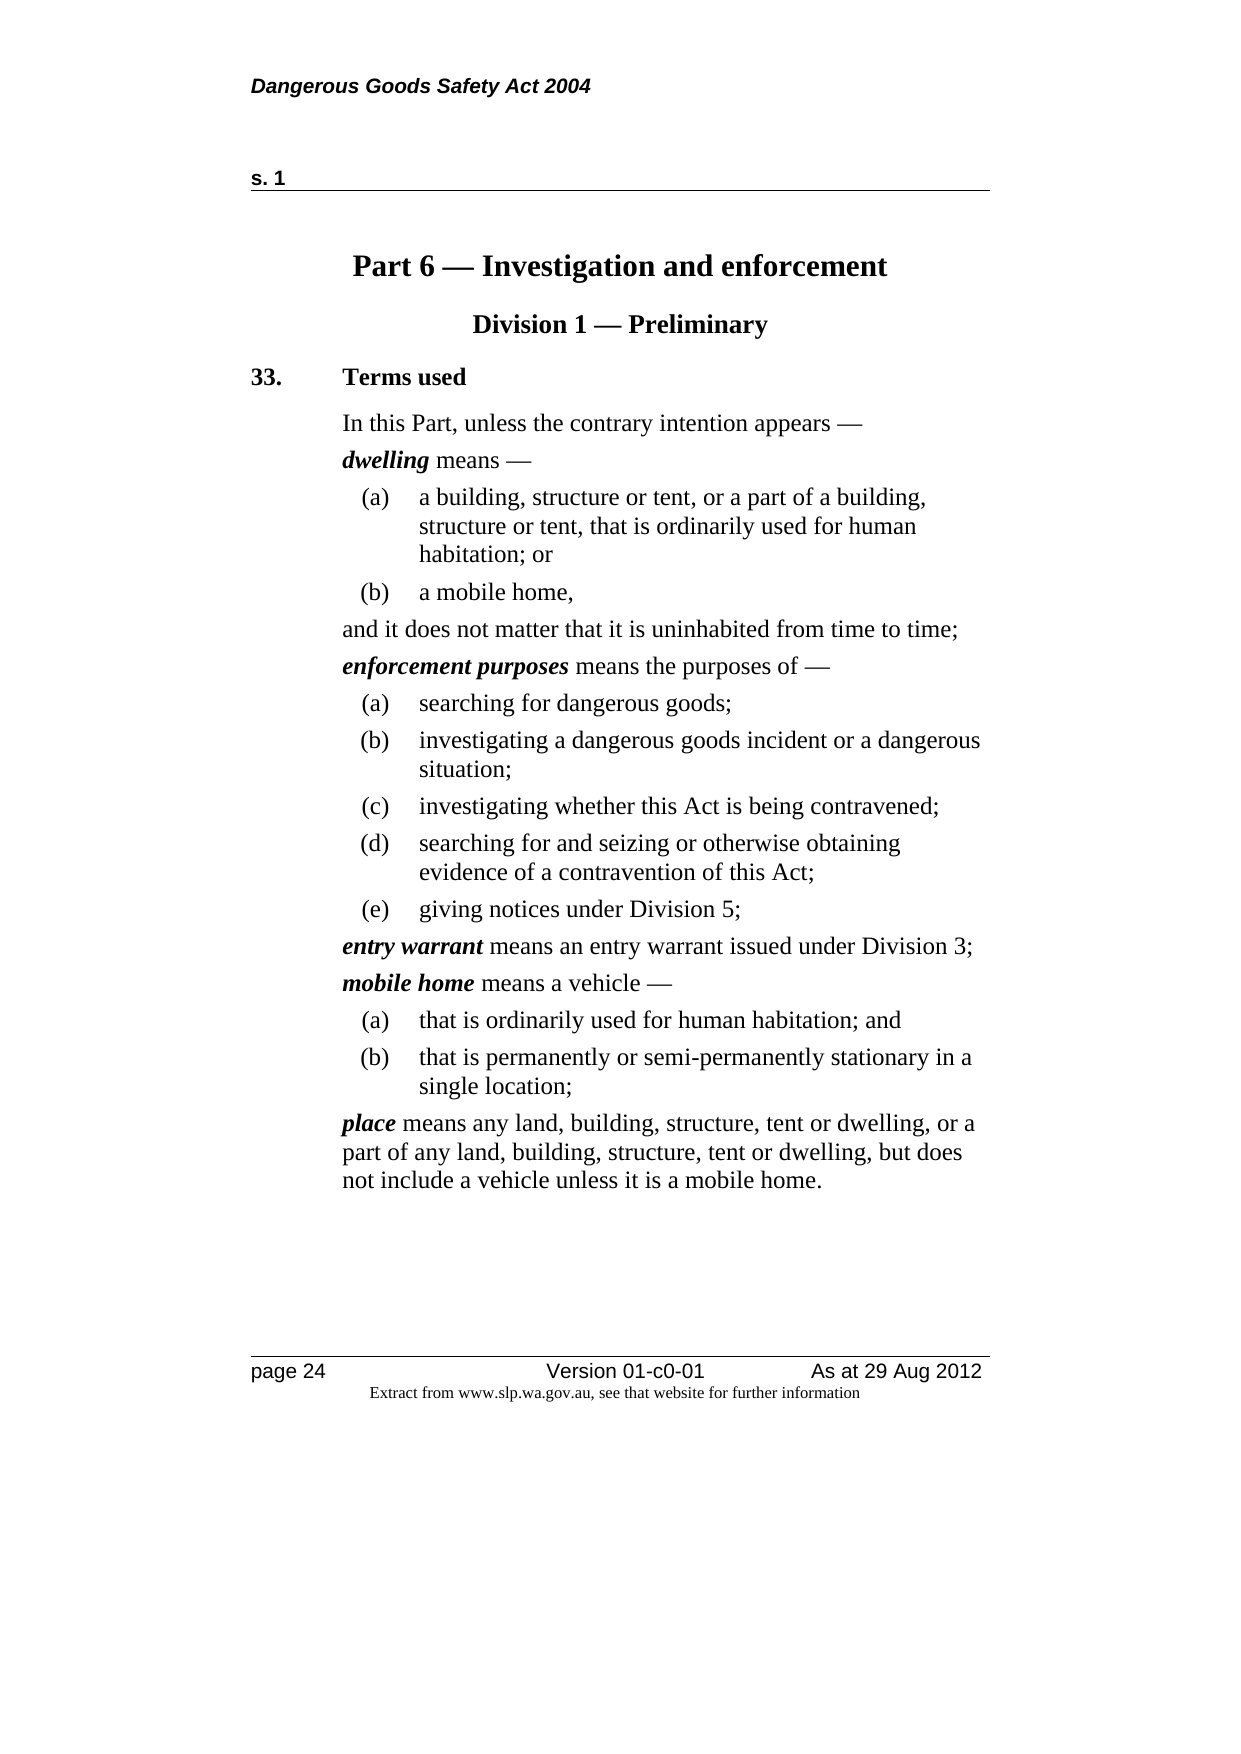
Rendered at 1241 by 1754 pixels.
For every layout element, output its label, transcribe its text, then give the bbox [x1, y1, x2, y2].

text and it does not matter that it is uninhabited from time to time; [251, 614, 990, 642]
text (b) that is permanently or semi-permanently stationary in a single location; [251, 1042, 990, 1099]
text entry warrant means an entry warrant issued under Division 3; [251, 931, 990, 959]
text (a) a building, structure or tent, or a part of a building, structure or tent, that is ordinarily used for human habitation; or [251, 482, 990, 568]
text dwelling means — [251, 445, 990, 474]
subtitle Part 6 — Investigation and enforcement [251, 247, 990, 283]
text enforcement purposes means the purposes of — [251, 651, 990, 679]
text (c) investigating whether this Act is being contravened; [251, 791, 990, 819]
text (b) a mobile home, [251, 577, 990, 605]
text (e) giving notices under Division 5; [251, 894, 990, 922]
text (b) investigating a dangerous goods incident or a dangerous situation; [251, 725, 990, 782]
text place means any land, building, structure, tent or dwelling, or a part of any land, building, structure, tent or dwelling, but does not include a vehicle unless it is a mobile home. [251, 1108, 990, 1194]
text In this Part, unless the contrary intention appears — [251, 408, 990, 437]
subtitle Division 1 — Preliminary [251, 308, 990, 339]
text (a) that is ordinarily used for human habitation; and [251, 1005, 990, 1034]
text mobile home means a vehicle — [251, 968, 990, 997]
text (a) searching for dangerous goods; [251, 688, 990, 717]
subtitle 33. Terms used [251, 362, 990, 391]
text (d) searching for and seizing or otherwise obtaining evidence of a contravention of this Act; [251, 828, 990, 885]
